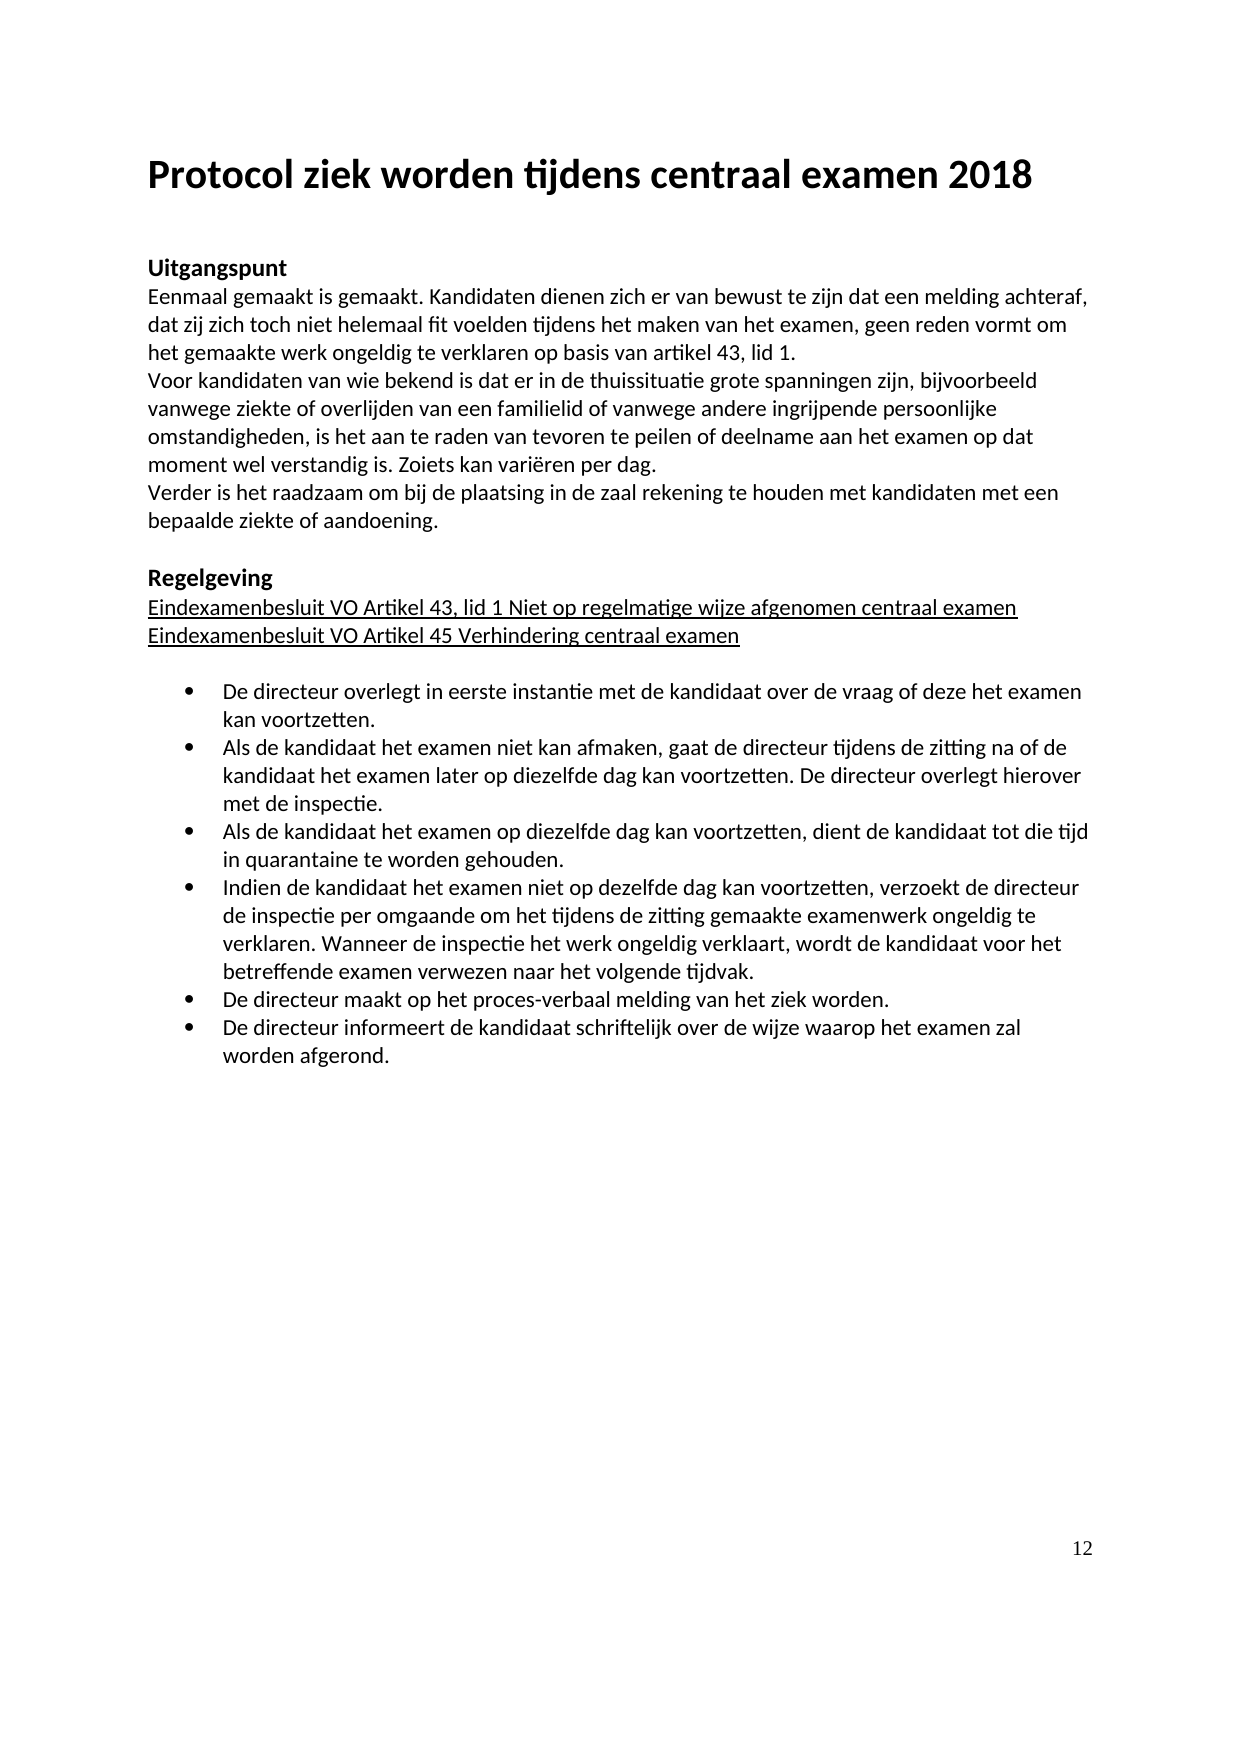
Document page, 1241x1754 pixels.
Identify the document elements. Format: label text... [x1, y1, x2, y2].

list De directeur informeert de kandidaat schriftelijk over de wijze waarop het examen zal worden afgerond. [185, 1013, 1093, 1069]
list De directeur overlegt in eerste instantie met de kandidaat over de vraag of deze het examen kan voortzetten. [185, 677, 1093, 733]
text Uitgangspunt [148, 252, 1093, 282]
text Eindexamenbesluit VO Artikel 43, lid 1 Niet op regelmatige wijze afgenomen centraal examen [148, 593, 1093, 621]
list Als de kandidaat het examen niet kan afmaken, gaat de directeur tijdens de zitting na of de kandidaat het examen later op diezelfde dag kan voortzetten. De directeur overlegt hierover met de inspectie. [185, 733, 1093, 817]
text Eenmaal gemaakt is gemaakt. Kandidaten dienen zich er van bewust te zijn dat een melding achteraf, dat zij zich toch niet helemaal fit voelden tijdens het maken van het examen, geen reden vormt om het gemaakte werk ongeldig te verklaren op basis van artikel 43, lid 1. [148, 282, 1093, 366]
text Regelgeving [148, 563, 1093, 593]
list De directeur maakt op het proces-verbaal melding van het ziek worden. [185, 985, 1093, 1013]
text Protocol ziek worden tijdens centraal examen 2018 [148, 148, 1093, 198]
list Als de kandidaat het examen op diezelfde dag kan voortzetten, dient de kandidaat tot die tijd in quarantaine te worden gehouden. [185, 817, 1093, 873]
list Indien de kandidaat het examen niet op dezelfde dag kan voortzetten, verzoekt de directeur de inspectie per omgaande om het tijdens de zitting gemaakte examenwerk ongeldig te verklaren. Wanneer de inspectie het werk ongeldig verklaart, wordt de kandidaat voor het betreffende examen verwezen naar het volgende tijdvak. [185, 873, 1093, 985]
text Verder is het raadzaam om bij de plaatsing in de zaal rekening te houden met kandidaten met een bepaalde ziekte of aandoening. [148, 478, 1093, 534]
text Voor kandidaten van wie bekend is dat er in de thuissituatie grote spanningen zijn, bijvoorbeeld vanwege ziekte of overlijden van een familielid of vanwege andere ingrijpende persoonlijke omstandigheden, is het aan te raden van tevoren te peilen of deelname aan het examen op dat moment wel verstandig is. Zoiets kan variëren per dag. [148, 366, 1093, 478]
text Eindexamenbesluit VO Artikel 45 Verhindering centraal examen [148, 621, 1093, 649]
